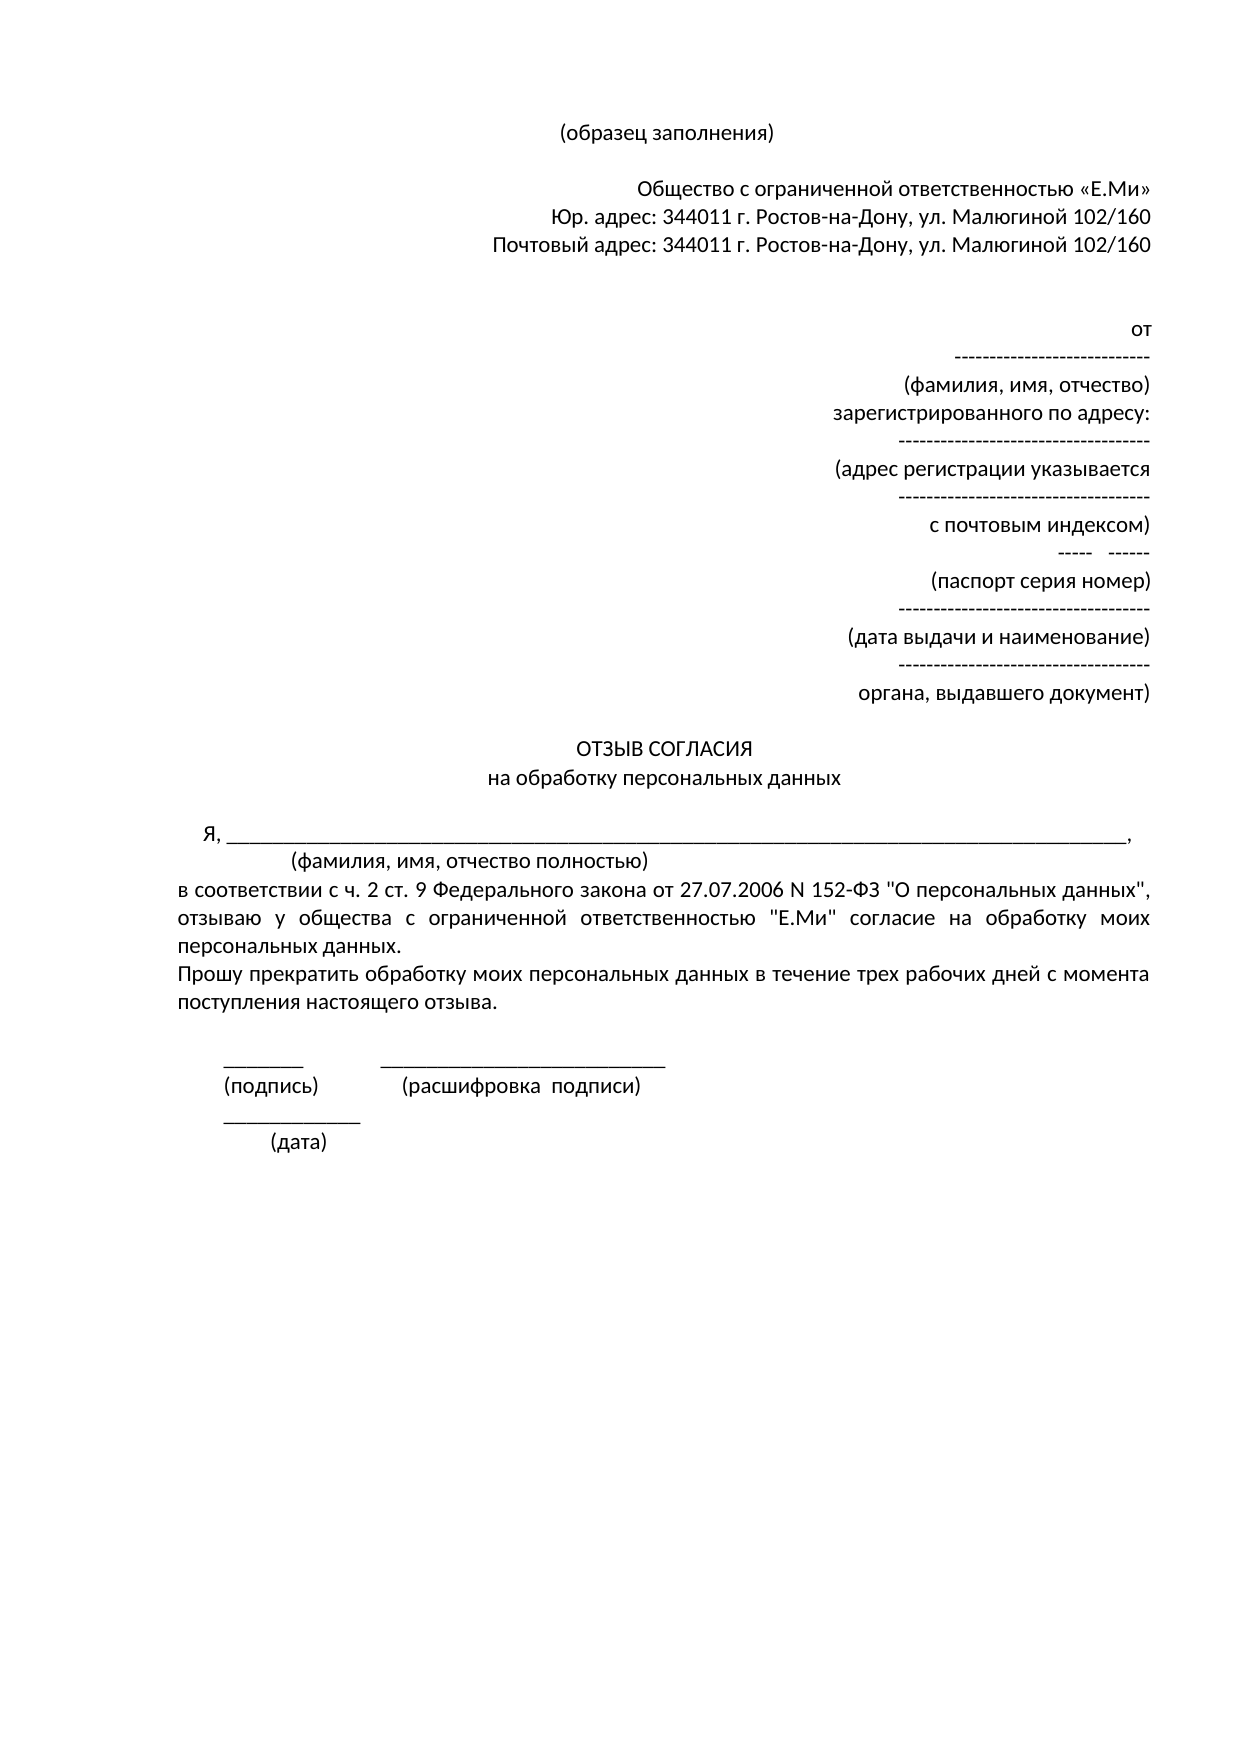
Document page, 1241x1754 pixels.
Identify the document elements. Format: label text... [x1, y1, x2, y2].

text на обработку персональных данных [177, 763, 1152, 791]
text ------------------------------------ [177, 426, 1152, 454]
text ----- ------ [177, 538, 1152, 566]
text (фамилия, имя, отчество) [177, 370, 1152, 398]
text (образец заполнения) [177, 118, 1152, 146]
text ---------------------------- [177, 342, 1152, 370]
text (фамилия, имя, отчество полностью) [177, 847, 1152, 875]
text с почтовым индексом) [177, 510, 1152, 538]
text (паспорт серия номер) [177, 566, 1152, 594]
text ------------------------------------ [177, 482, 1152, 510]
text в соответствии с ч. 2 ст. 9 Федерального закона от 27.07.2006 N 152-ФЗ "О персональных данных", отзываю у общества с ограниченной ответственностью "Е.Ми" согласие на обработку моих персональных данных. [177, 875, 1152, 959]
text _______ _________________________ [177, 1043, 1152, 1071]
text ОТЗЫВ СОГЛАСИЯ [177, 734, 1152, 763]
text (адрес регистрации указывается [177, 454, 1152, 482]
text органа, выдавшего документ) [177, 678, 1152, 707]
text Почтовый адрес: 344011 г. Ростов-на-Дону, ул. Малюгиной 102/160 [177, 230, 1152, 258]
text (подпись) (расшифровка подписи) [177, 1071, 1152, 1099]
text ------------------------------------ [177, 651, 1152, 678]
text Общество с ограниченной ответственностью «Е.Ми» [177, 174, 1152, 202]
text от [177, 314, 1152, 342]
text ____________ [177, 1099, 1152, 1127]
text (дата выдачи и наименование) [177, 622, 1152, 651]
text Юр. адрес: 344011 г. Ростов-на-Дону, ул. Малюгиной 102/160 [177, 202, 1152, 230]
text ------------------------------------ [177, 594, 1152, 622]
text зарегистрированного по адресу: [177, 398, 1152, 426]
text (дата) [177, 1127, 1152, 1155]
text Прошу прекратить обработку моих персональных данных в течение трех рабочих дней с момента поступления настоящего отзыва. [177, 959, 1152, 1015]
text Я, _______________________________________________________________________________, [177, 819, 1152, 847]
